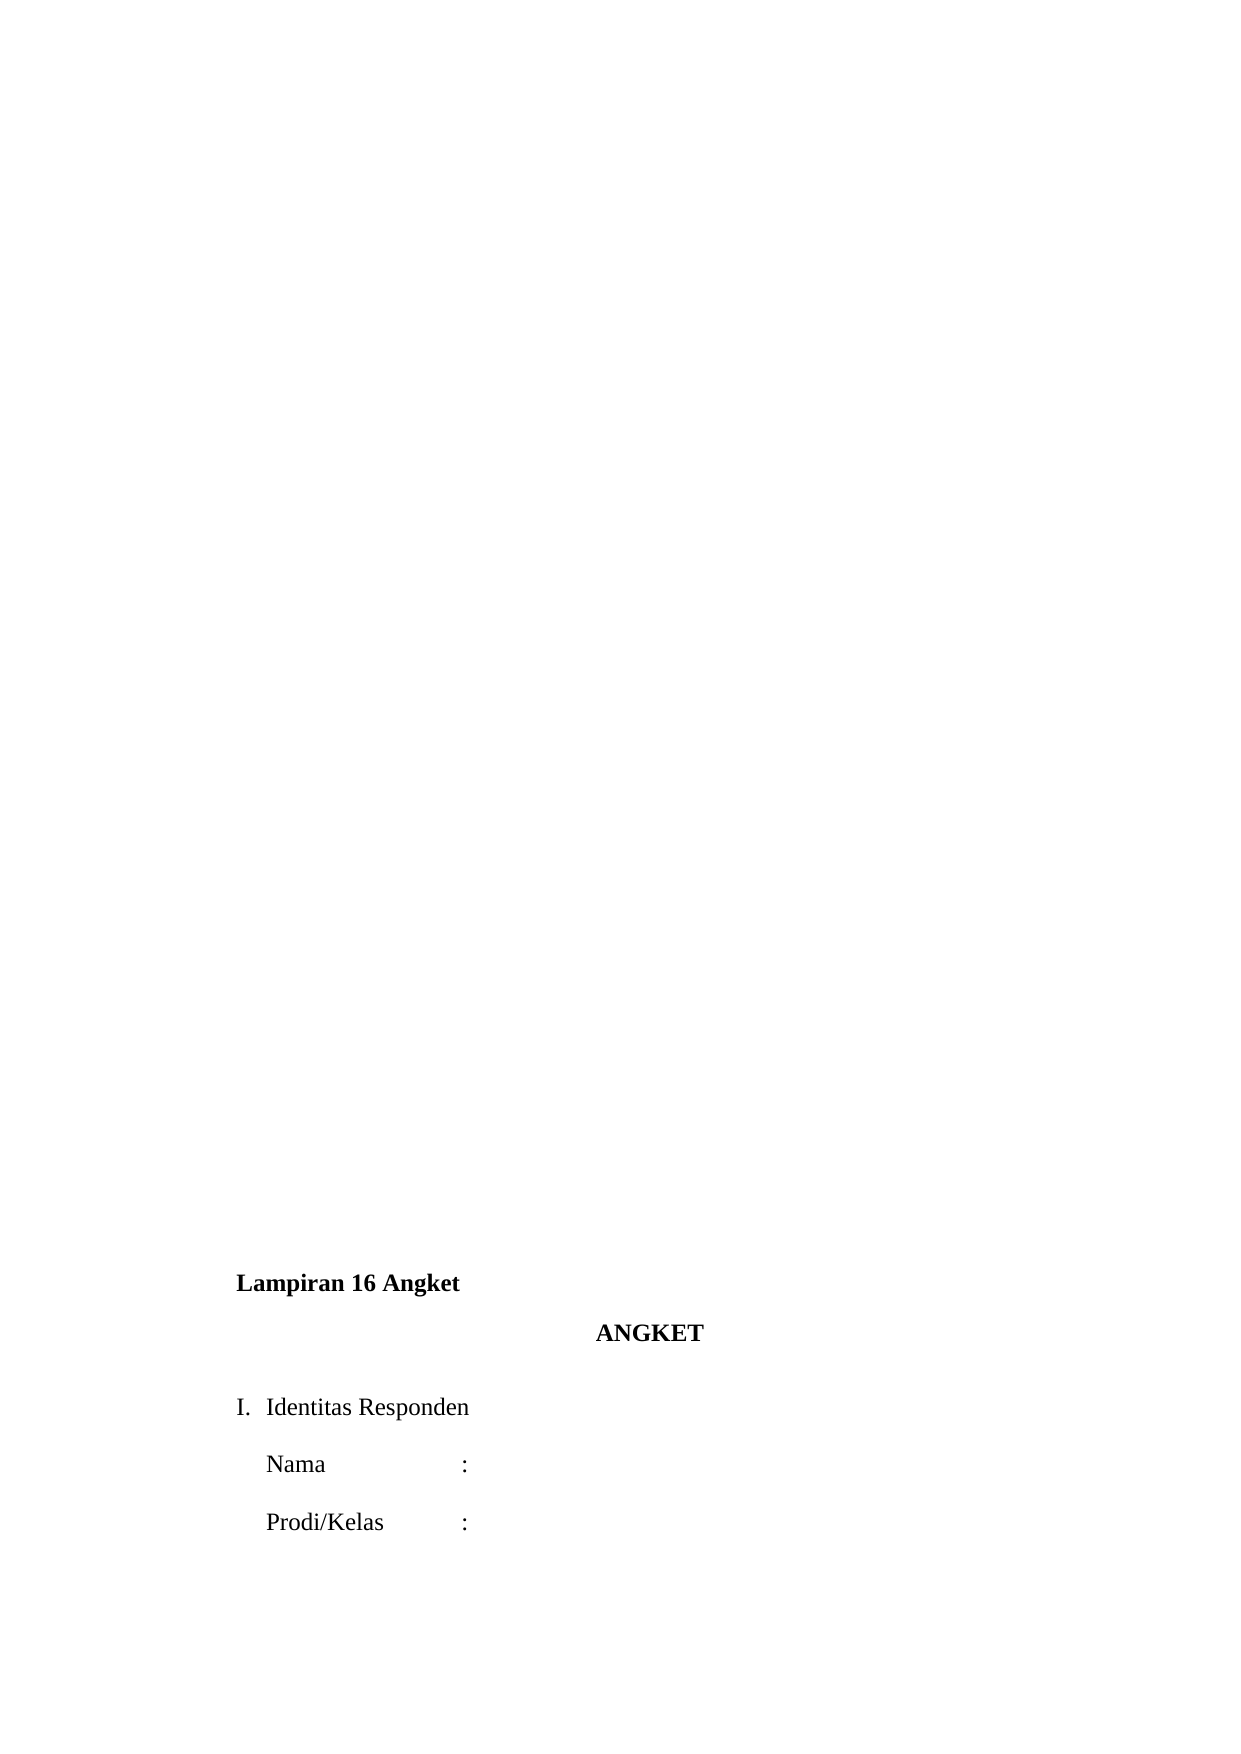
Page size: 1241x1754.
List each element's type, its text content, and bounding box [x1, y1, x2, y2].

list Nama : [266, 1449, 1063, 1478]
text Lampiran 16 Angket [236, 1268, 1063, 1297]
list Prodi/Kelas : [266, 1507, 1063, 1536]
list Identitas Responden [236, 1392, 1063, 1421]
text ANGKET [236, 1318, 1063, 1347]
